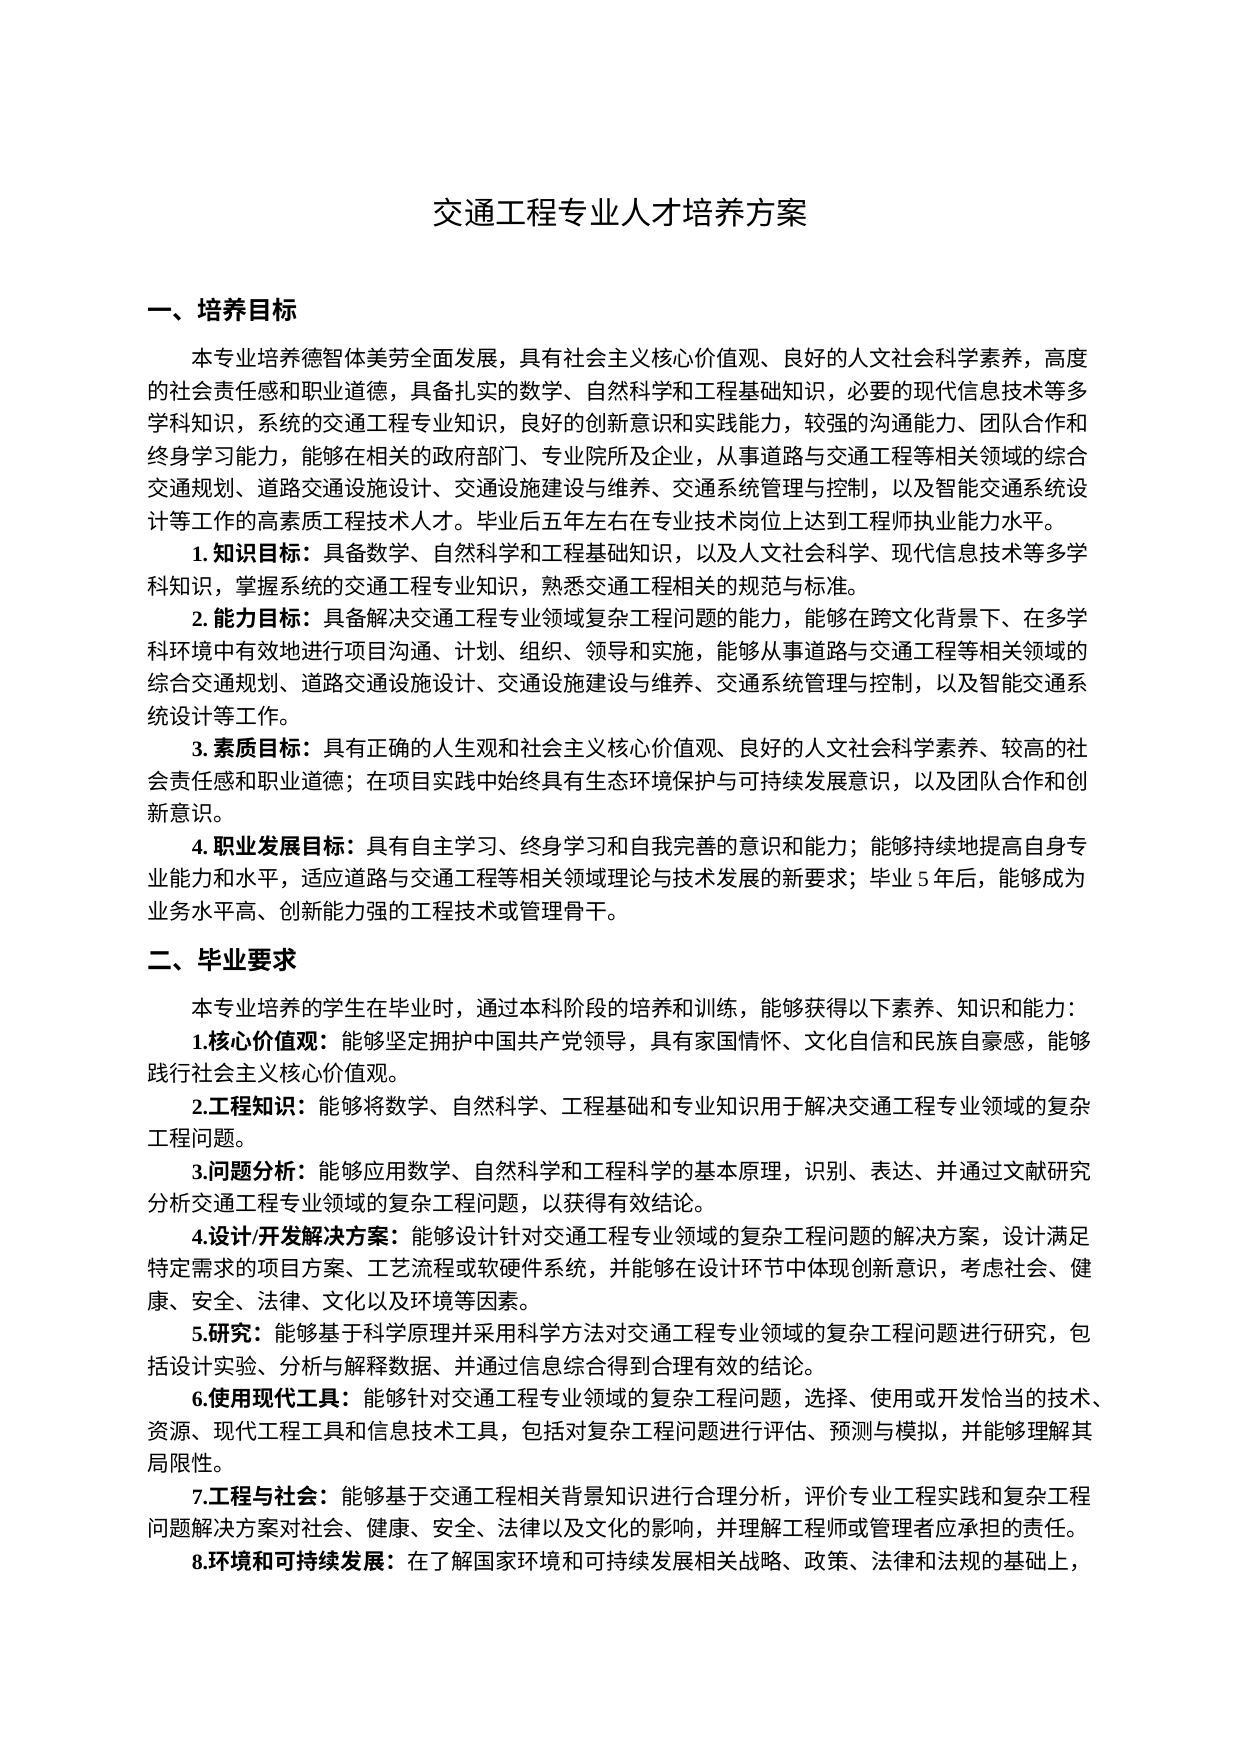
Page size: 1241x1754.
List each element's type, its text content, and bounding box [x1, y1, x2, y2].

text 3. 素质目标：具有正确的人生观和社会主义核心价值观、良好的人文社会科学素养、较高的社会责任感和职业道德；在项目实践中始终具有生态环境保护与可持续发展意识，以及团队合作和创新意识。 [148, 731, 1093, 828]
text 本专业培养的学生在毕业时，通过本科阶段的培养和训练，能够获得以下素养、知识和能力： [148, 991, 1093, 1023]
text 4. 职业发展目标：具有自主学习、终身学习和自我完善的意识和能力；能够持续地提高自身专业能力和水平，适应道路与交通工程等相关领域理论与技术发展的新要求；毕业5年后，能够成为业务水平高、创新能力强的工程技术或管理骨干。 [148, 828, 1093, 926]
text 1.核心价值观：能够坚定拥护中国共产党领导，具有家国情怀、文化自信和民族自豪感，能够践行社会主义核心价值观。 [148, 1023, 1093, 1088]
text 1. 知识目标：具备数学、自然科学和工程基础知识，以及人文社会科学、现代信息技术等多学科知识，掌握系统的交通工程专业知识，熟悉交通工程相关的规范与标准。 [148, 536, 1093, 601]
text 二、毕业要求 [148, 926, 1093, 991]
text 7.工程与社会：能够基于交通工程相关背景知识进行合理分析，评价专业工程实践和复杂工程问题解决方案对社会、健康、安全、法律以及文化的影响，并理解工程师或管理者应承担的责任。 [148, 1478, 1093, 1543]
text 本专业培养德智体美劳全面发展，具有社会主义核心价值观、良好的人文社会科学素养，高度的社会责任感和职业道德，具备扎实的数学、自然科学和工程基础知识，必要的现代信息技术等多学科知识，系统的交通工程专业知识，良好的创新意识和实践能力，较强的沟通能力、团队合作和终身学习能力，能够在相关的政府部门、专业院所及企业，从事道路与交通工程等相关领域的综合交通规划、道路交通设施设计、交通设施建设与维养、交通系统管理与控制，以及智能交通系统设计等工作的高素质工程技术人才。毕业后五年左右在专业技术岗位上达到工程师执业能力水平。 [148, 341, 1093, 536]
text 2. 能力目标：具备解决交通工程专业领域复杂工程问题的能力，能够在跨文化背景下、在多学科环境中有效地进行项目沟通、计划、组织、领导和实施，能够从事道路与交通工程等相关领域的综合交通规划、道路交通设施设计、交通设施建设与维养、交通系统管理与控制，以及智能交通系统设计等工作。 [148, 601, 1093, 731]
text 交通工程专业人才培养方案 [148, 178, 1093, 243]
text 3.问题分析：能够应用数学、自然科学和工程科学的基本原理，识别、表达、并通过文献研究分析交通工程专业领域的复杂工程问题，以获得有效结论。 [148, 1153, 1093, 1218]
text 4.设计/开发解决方案：能够设计针对交通工程专业领域的复杂工程问题的解决方案，设计满足特定需求的项目方案、工艺流程或软硬件系统，并能够在设计环节中体现创新意识，考虑社会、健康、安全、法律、文化以及环境等因素。 [148, 1218, 1093, 1316]
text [148, 1543, 1093, 1576]
text 一、培养目标 [148, 276, 1093, 341]
text 2.工程知识：能够将数学、自然科学、工程基础和专业知识用于解决交通工程专业领域的复杂工程问题。 [148, 1088, 1093, 1153]
text 5.研究：能够基于科学原理并采用科学方法对交通工程专业领域的复杂工程问题进行研究，包括设计实验、分析与解释数据、并通过信息综合得到合理有效的结论。 [148, 1316, 1093, 1381]
text 6.使用现代工具：能够针对交通工程专业领域的复杂工程问题，选择、使用或开发恰当的技术、资源、现代工程工具和信息技术工具，包括对复杂工程问题进行评估、预测与模拟，并能够理解其局限性。 [148, 1381, 1093, 1478]
